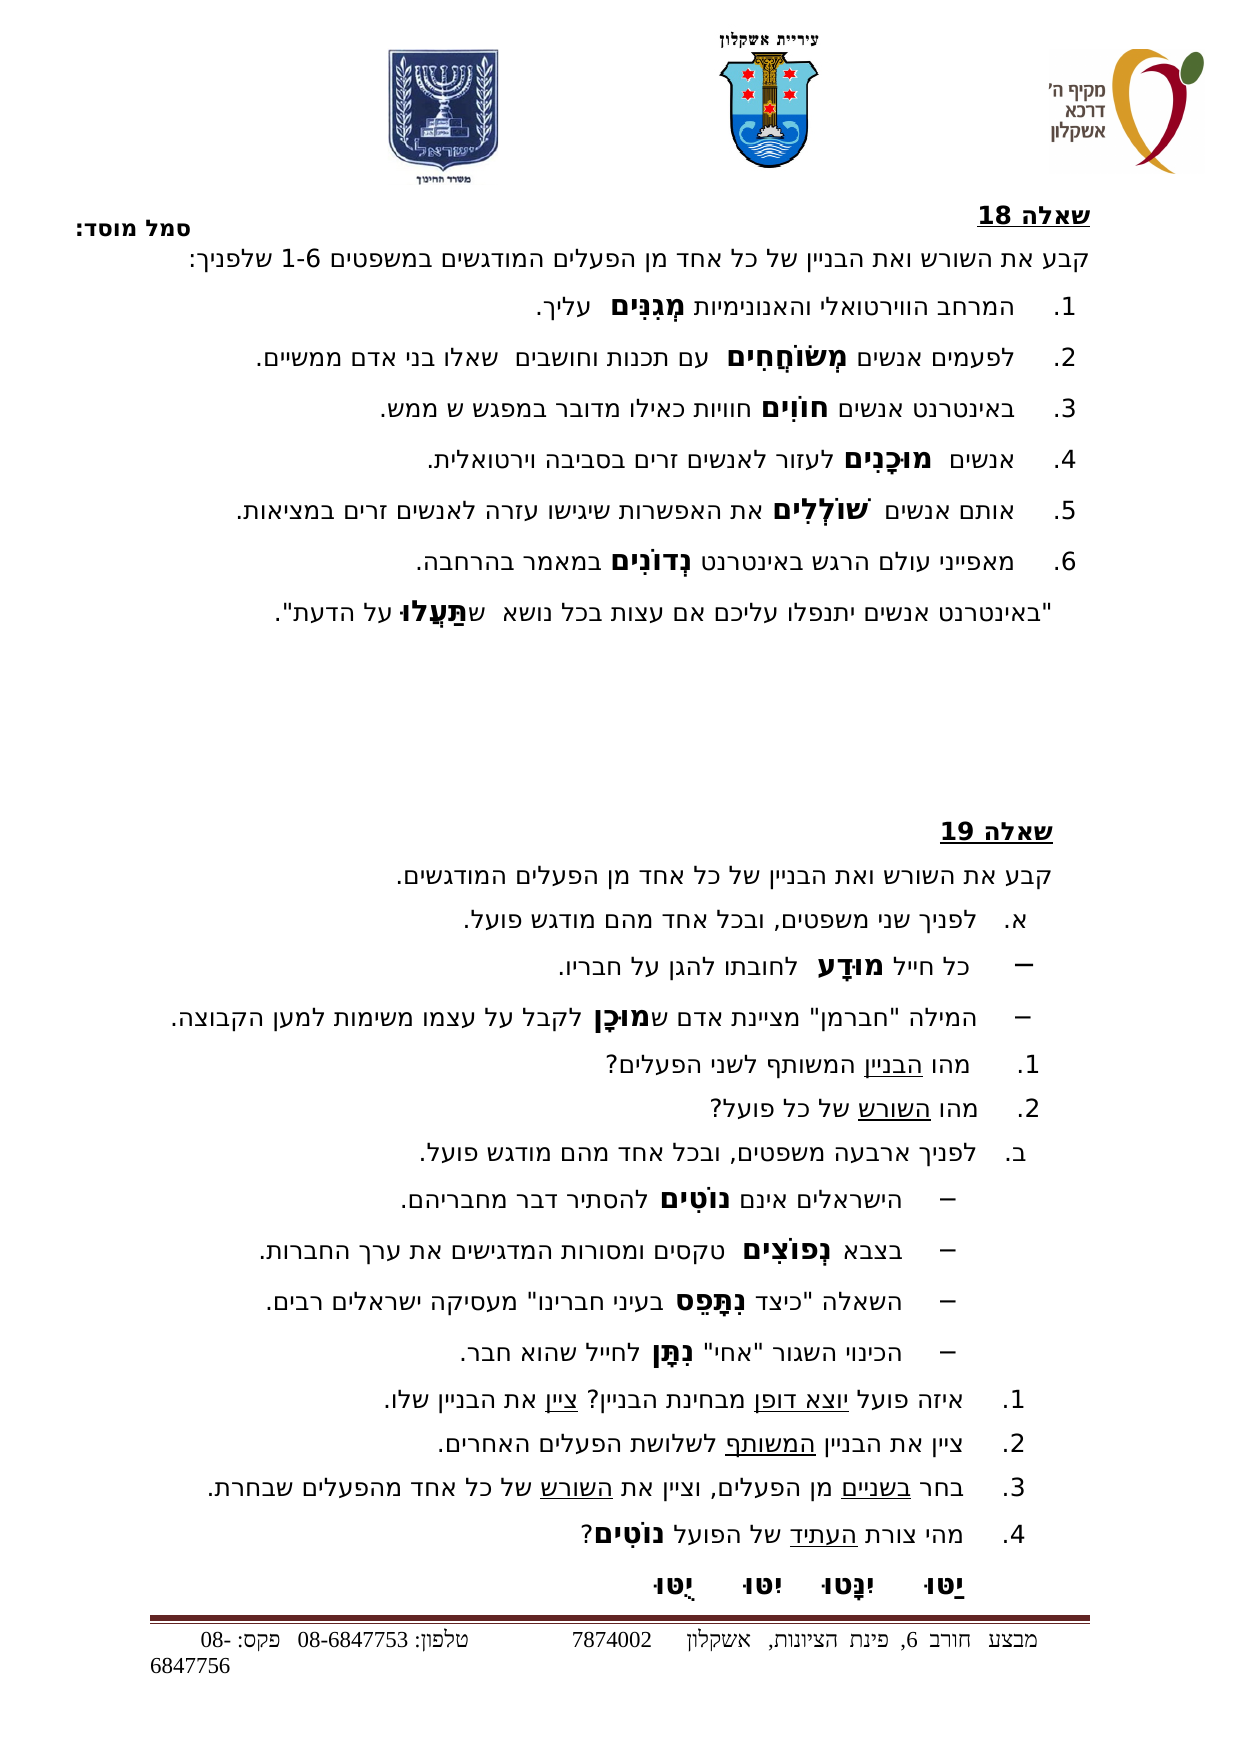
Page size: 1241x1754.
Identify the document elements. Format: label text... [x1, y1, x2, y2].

list ציין את הבניין המשותף לשלושת הפעלים האחרים. [150, 1429, 1002, 1458]
text שאלה 18 [150, 201, 1090, 230]
list השאלה "כיצד נִתָּפֵס בעיני חברינו" מעסיקה ישראלים רבים. [150, 1284, 940, 1318]
picture [1048, 49, 1205, 174]
picture [692, 23, 843, 174]
list אנשים מוּכָנִים לעזור לאנשים זרים בסביבה וירטואלית. [150, 441, 1053, 475]
list לפעמים אנשים מְשׂוֹחֲחִים עם תכנות וחושבים שאלו בני אדם ממשיים. [150, 339, 1053, 373]
list מהו הבניין המשותף לשני הפעלים? [150, 1051, 1016, 1080]
list מאפייני עולם הרגש באינטרנט נְדוֹנִים במאמר בהרחבה. [150, 543, 1053, 577]
list בצבא נְפוֹצִים טקסים ומסורות המדגישים את ערך החברות. [150, 1233, 940, 1267]
list לפניך שני משפטים, ובכל אחד מהם מודגש פועל. [150, 905, 1015, 934]
list לפניך ארבעה משפטים, ובכל אחד מהם מודגש פועל. [150, 1138, 1015, 1167]
list המרחב הווירטואלי והאנונימיות מְגִנִּים עליך. [150, 288, 1053, 322]
list הכינוי השגור "אחי" נִתָּן לחייל שהוא חבר. [150, 1334, 940, 1368]
list אותם אנשים שׁוֹלְלִים את האפשרות שיגישו עזרה לאנשים זרים במציאות. [150, 492, 1053, 526]
list יַטּוּ יִנָּטוּ יִטּוּ יֻטּוּ [150, 1568, 964, 1602]
list מהו השורש של כל פועל? [150, 1094, 1016, 1123]
list המילה "חברמן" מציינת אדם שמוּכָן לקבל על עצמו משימות למען הקבוצה. [150, 999, 1015, 1033]
list מהי צורת העתיד של הפועל נוֹטִים? [150, 1517, 1002, 1551]
text שאלה 19 [150, 817, 1053, 847]
picture [387, 48, 499, 185]
text קבע את השורש ואת הבניין של כל אחד מן הפעלים המודגשים. [150, 861, 1053, 890]
list איזה פועל יוצא דופן מבחינת הבניין? ציין את הבניין שלו. [150, 1386, 1002, 1415]
list באינטרנט אנשים חוֹוִים חוויות כאילו מדובר במפגש ש ממש. [150, 390, 1053, 424]
text קבע את השורש ואת הבניין של כל אחד מן הפעלים המודגשים במשפטים 1-6 שלפניך: [150, 244, 1090, 274]
list בחר בשניים מן הפעלים, וציין את השורש של כל אחד מהפעלים שבחרת. [150, 1473, 1002, 1502]
text "באינטרנט אנשים יתנפלו עליכם אם עצות בכל נושא שתַּעֲלוּ על הדעת". [150, 594, 1053, 628]
list כל חייל מוּדָע לחובתו להגן על חבריו. [150, 949, 1015, 983]
list הישראלים אינם נוֹטִים להסתיר דבר מחבריהם. [150, 1182, 940, 1216]
